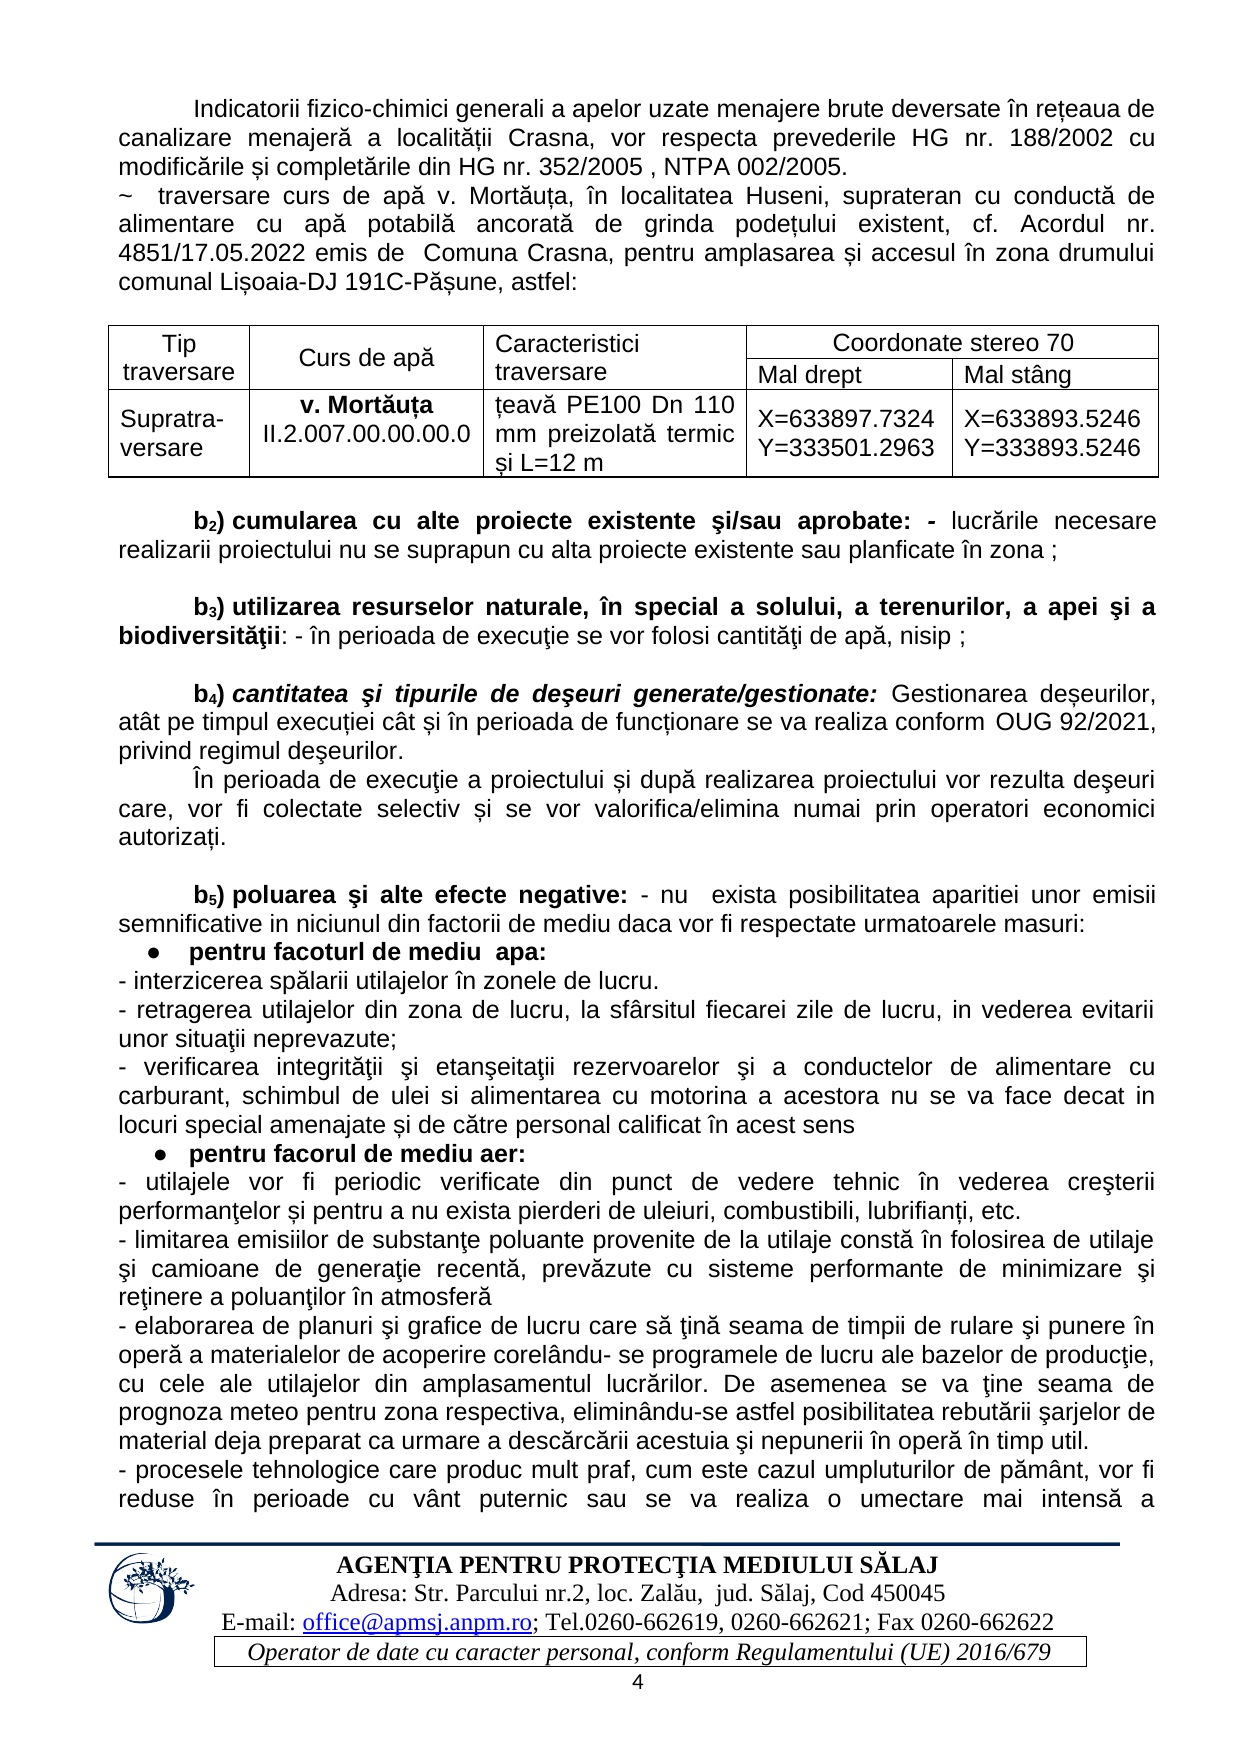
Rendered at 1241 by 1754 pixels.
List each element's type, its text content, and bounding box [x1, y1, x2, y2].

text ~ traversare curs de apă v. Mortăuța, în localitatea Huseni, suprateran cu conductă de alimentare cu apă potabilă ancorată de grinda podețului existent, cf. Acordul nr. 4851/17.05.2022 emis de Comuna Crasna, pentru amplasarea și accesul în zona drumului comunal Lișoaia-DJ 191C-Pășune, astfel: [118, 181, 1157, 296]
text b5) poluarea şi alte efecte negative: - nu exista posibilitatea aparitiei unor emisii semnificative in niciunul din factorii de mediu daca vor fi respectate urmatoarele masuri: [118, 880, 1157, 937]
text - limitarea emisiilor de substanţe poluante provenite de la utilaje constă în folosirea de utilaje şi camioane de generaţie recentă, prevăzute cu sisteme performante de minimizare şi reţinere a poluanţilor în atmosferă [118, 1225, 1157, 1311]
table_header Caracteristici traversare [484, 326, 746, 389]
text ● pentru facoturl de mediu apa: [118, 937, 1157, 966]
table_cell v. Mortăuța II.2.007.00.00.00.0 [250, 390, 483, 476]
text - retragerea utilajelor din zona de lucru, la sfârsitul fiecarei zile de lucru, in vederea evitarii unor situaţii neprevazute; [118, 995, 1157, 1052]
table_cell țeavă PE100 Dn 110 mm preizolată termic și L=12 m [484, 390, 746, 476]
table_header Curs de apă [250, 326, 483, 389]
text b4) cantitatea şi tipurile de deşeuri generate/gestionate: Gestionarea deșeurilor, atât pe timpul execuției cât și în perioada de funcționare se va realiza conform OUG 92/2021, privind regimul deşeurilor. [118, 679, 1157, 765]
table_cell Supratra-versare [109, 390, 249, 476]
table_cell X=633897.7324 Y=333501.2963 [747, 390, 952, 476]
table_cell Mal drept [747, 359, 952, 389]
text - interzicerea spălarii utilajelor în zonele de lucru. [118, 966, 1157, 995]
text ● pentru facorul de mediu aer: [118, 1139, 1157, 1167]
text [118, 1455, 1157, 1512]
table_cell Mal stâng [953, 359, 1158, 389]
table_cell X=633893.5246 Y=333893.5246 [953, 390, 1158, 476]
text b3) utilizarea resurselor naturale, în special a solului, a terenurilor, a apei şi a biodiversităţii: - în perioada de execuţie se vor folosi cantităţi de apă, nisip ; [118, 592, 1157, 650]
table_header Coordonate stereo 70 [747, 326, 1158, 358]
text - utilajele vor fi periodic verificate din punct de vedere tehnic în vederea creşterii performanţelor și pentru a nu exista pierderi de uleiuri, combustibili, lubrifianți, etc. [118, 1167, 1157, 1225]
text b2) cumularea cu alte proiecte existente şi/sau aprobate: - lucrările necesare realizarii proiectului nu se suprapun cu alta proiecte existente sau planficate în zona ; [118, 506, 1157, 564]
text În perioada de execuţie a proiectului și după realizarea proiectului vor rezulta deşeuri care, vor fi colectate selectiv și se vor valorifica/elimina numai prin operatori economici autorizați. [118, 765, 1157, 851]
table_header Tip traversare [109, 326, 249, 389]
text - verificarea integrităţii şi etanşeitaţii rezervoarelor şi a conductelor de alimentare cu carburant, schimbul de ulei si alimentarea cu motorina a acestora nu se va face decat in locuri special amenajate și de către personal calificat în acest sens [118, 1052, 1157, 1139]
text - elaborarea de planuri şi grafice de lucru care să ţină seama de timpii de rulare şi punere în operă a materialelor de acoperire corelându- se programele de lucru ale bazelor de producţie, cu cele ale utilajelor din amplasamentul lucrărilor. De asemenea se va ţine seama de prognoza meteo pentru zona respectiva, eliminându-se astfel posibilitatea rebutării şarjelor de material deja preparat ca urmare a descărcării acestuia şi nepunerii în operă în timp util. [118, 1311, 1157, 1455]
text Indicatorii fizico-chimici generali a apelor uzate menajere brute deversate în rețeaua de canalizare menajeră a localității Crasna, vor respecta prevederile HG nr. 188/2002 cu modificările și completările din HG nr. 352/2005 , NTPA 002/2005. [118, 94, 1157, 181]
